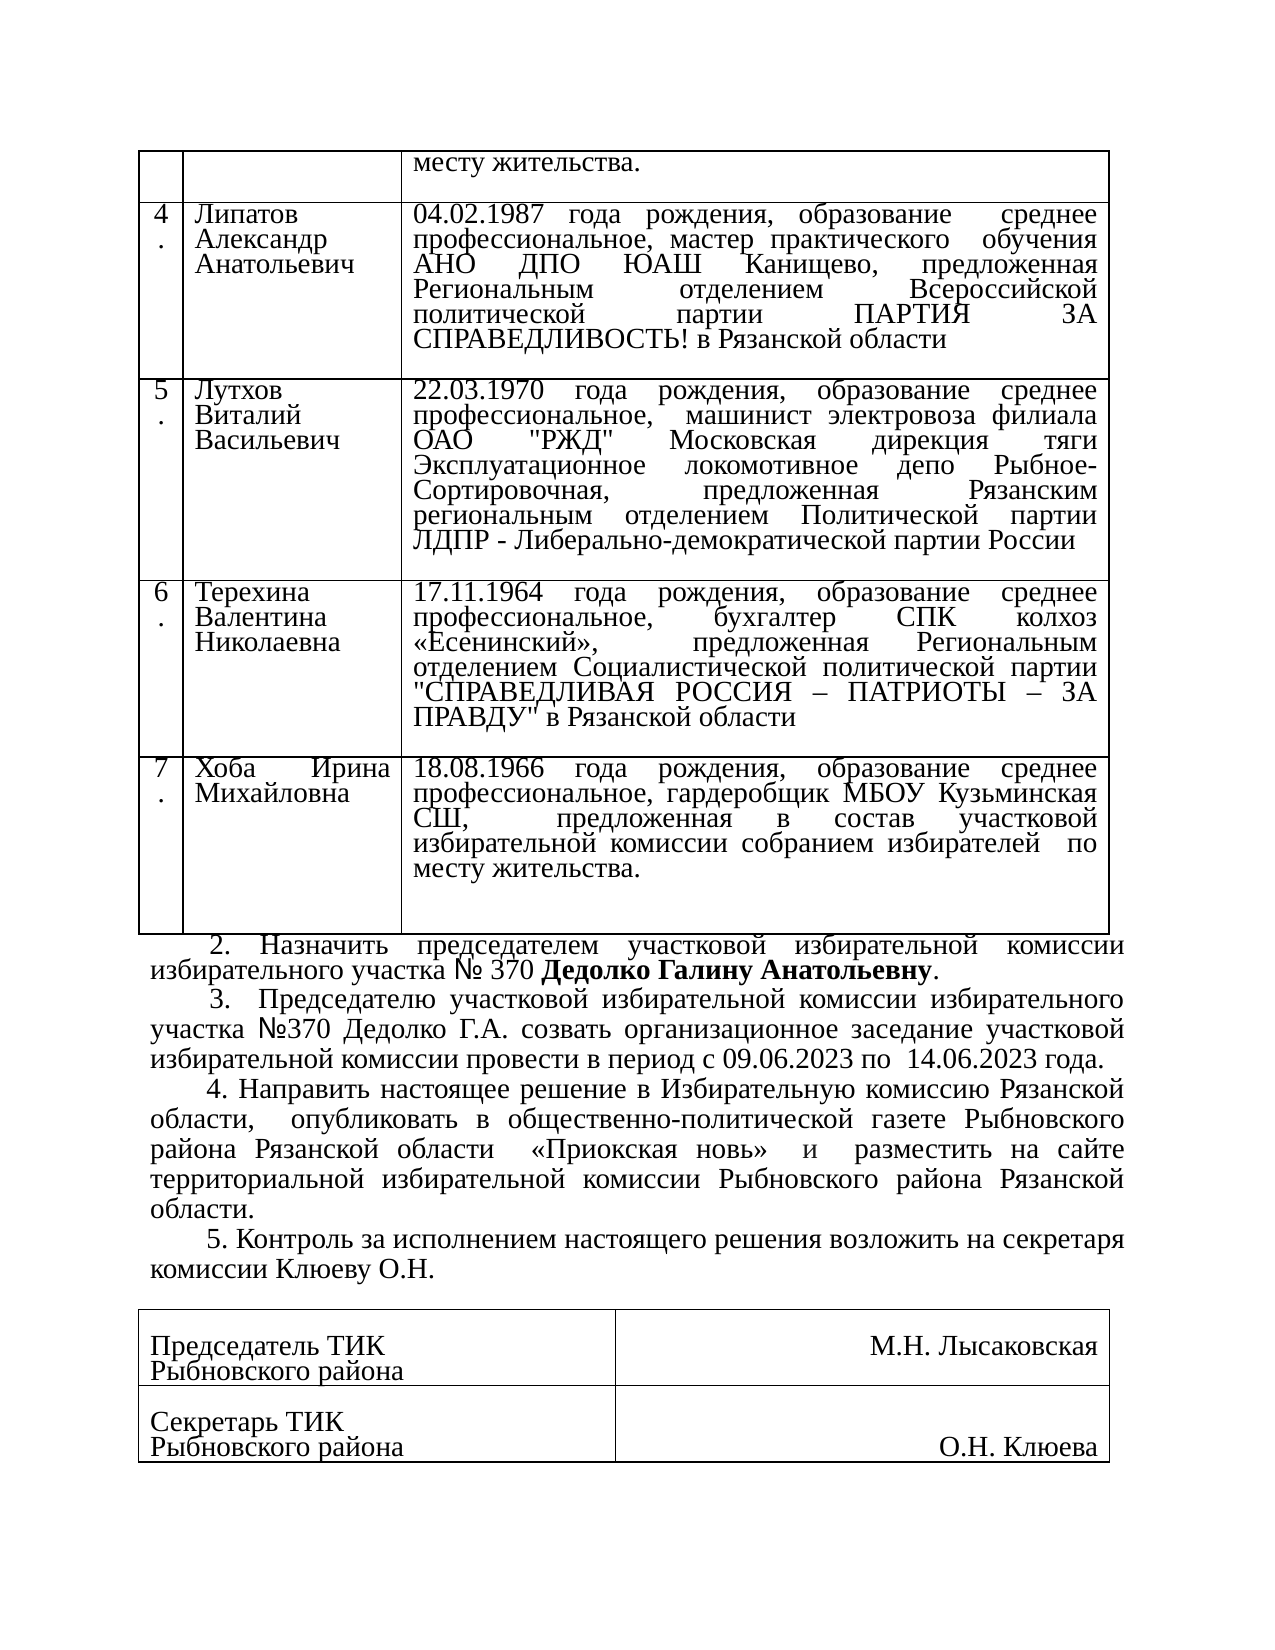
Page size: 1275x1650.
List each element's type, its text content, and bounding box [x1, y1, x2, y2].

text 4. Направить настоящее решение в Избирательную комиссию Рязанской области, опубликовать в общественно-политической газете Рыбновского района Рязанской области «Приокская новь» и разместить на сайте территориальной избирательной комиссии Рыбновского района Рязанской области. [150, 1074, 1125, 1224]
table_cell Секретарь ТИК Рыбновского района [139, 1386, 615, 1461]
table_cell О.Н. Клюева [616, 1386, 1109, 1461]
table_cell Терехина Валентина Николаевна [184, 581, 401, 756]
table_cell 4. [140, 203, 182, 378]
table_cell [402, 152, 1108, 202]
table_cell 7. [140, 758, 182, 933]
table_cell 18.08.1966 года рождения, образование среднее профессиональное, гардеробщик МБОУ Кузьминская СШ, предложенная в состав участковой избирательной комиссии собранием избирателей по месту жительства. [402, 758, 1108, 933]
text 2. Назначить председателем участковой избирательной комиссии избирательного участка № 370 Дедолко Галину Анатольевну. [150, 934, 1125, 984]
table_cell 6. [140, 581, 182, 756]
table_cell 5. [140, 380, 182, 580]
table_cell Хоба Ирина Михайловна [184, 758, 401, 933]
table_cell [184, 152, 401, 202]
table_cell 3. [140, 152, 182, 202]
table_cell 17.11.1964 года рождения, образование среднее профессиональное, бухгалтер СПК колхоз «Есенинский», предложенная Региональным отделением Социалистической политической партии "СПРАВЕДЛИВАЯ РОССИЯ – ПАТРИОТЫ – ЗА ПРАВДУ" в Рязанской области [402, 581, 1108, 756]
text 3. Председателю участковой избирательной комиссии избирательного участка №370 Дедолко Г.А. созвать организационное заседание участковой избирательной комиссии провести в период с 09.06.2023 по 14.06.2023 года. [150, 984, 1125, 1074]
table_cell Лутхов Виталий Васильевич [184, 380, 401, 580]
table_cell Липатов Александр Анатольевич [184, 203, 401, 378]
text 5. Контроль за исполнением настоящего решения возложить на секретаря комиссии Клюеву О.Н. [150, 1224, 1125, 1284]
table_cell 04.02.1987 года рождения, образование среднее профессиональное, мастер практического обучения АНО ДПО ЮАШ Канищево, предложенная Региональным отделением Всероссийской политической партии ПАРТИЯ ЗА СПРАВЕДЛИВОСТЬ! в Рязанской области [402, 203, 1108, 378]
table_cell 22.03.1970 года рождения, образование среднее профессиональное, машинист электровоза филиала ОАО "РЖД" Московская дирекция тяги Эксплуатационное локомотивное депо Рыбное-Сортировочная, предложенная Рязанским региональным отделением Политической партии ЛДПР - Либерально-демократической партии России [402, 380, 1108, 580]
table_header М.Н. Лысаковская [616, 1310, 1109, 1385]
table_header Председатель ТИК Рыбновского района [139, 1310, 615, 1385]
